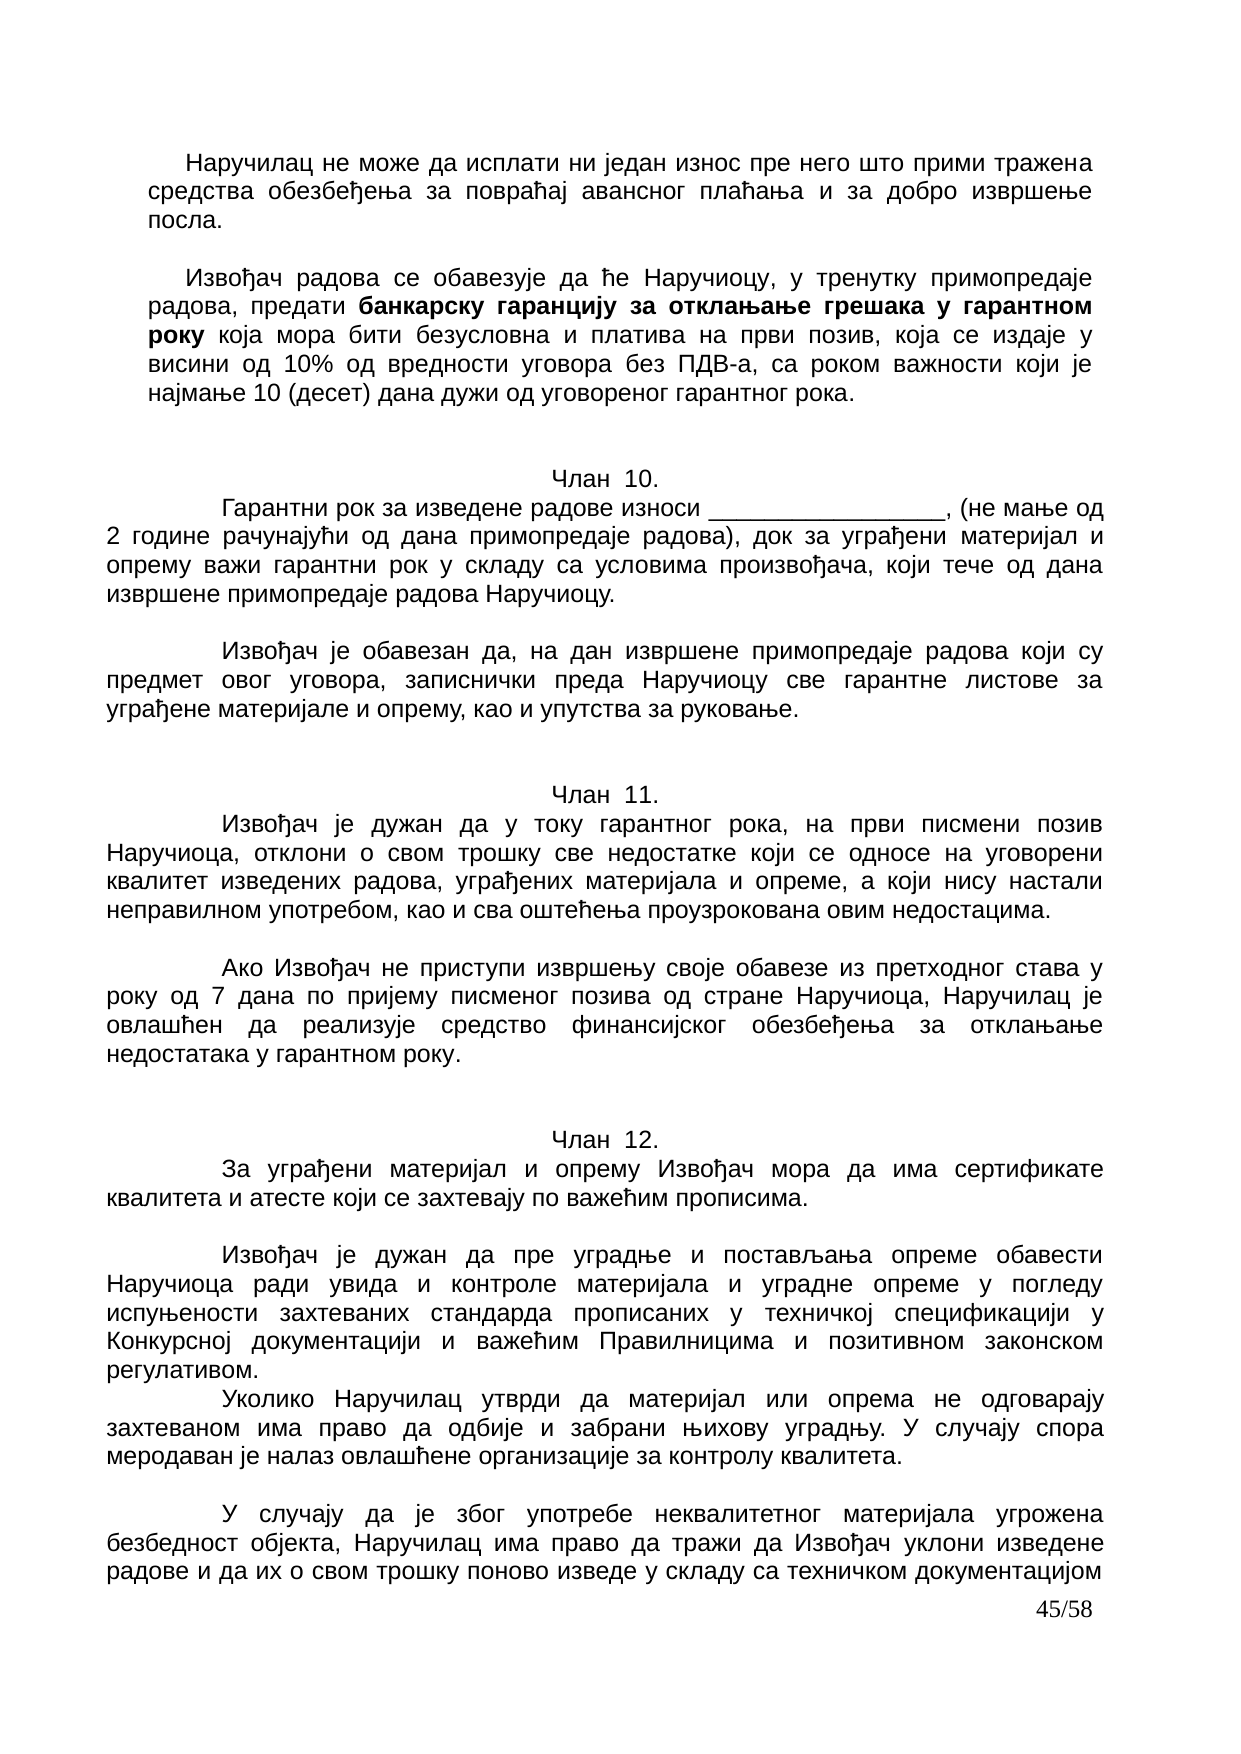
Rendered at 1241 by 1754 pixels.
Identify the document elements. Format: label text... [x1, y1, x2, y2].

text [106, 1499, 1104, 1585]
text Извођач је дужан да пре уградње и постављања опреме обавести Наручиоца ради увида и контроле материјала и уградне опреме у погледу испуњености захтеваних стандарда прописаних у техничкој спецификацији у Конкурсној документацији и важећим Правилницима и позитивном законском регулативом. [106, 1240, 1104, 1384]
text За уграђени материјал и опрему Извођач мора да има сертификате квалитета и атесте који се захтевају по важећим прописима. [106, 1154, 1104, 1211]
text Наручилац не може да исплати ни један износ пре него што прими тражена средства обезбеђења за повраћај авансног плаћања и за добро извршење посла. [148, 148, 1093, 234]
text Члан 12. [106, 1125, 1104, 1154]
text Извођач је обавезан да, на дан извршене примопредаје радова који су предмет овог уговора, записнички преда Наручиоцу све гарантне листове за уграђене материјале и опрему, као и упутства за руковање. [106, 636, 1104, 723]
text Ако Извођач не приступи извршењу своје обавезе из претходног става у року од 7 дана по пријему писменог позива од стране Наручиоца, Наручилац је овлашћен да реализује средство финансијског обезбеђења за отклањање недостатака у гарантном року. [106, 953, 1104, 1068]
text Извођач је дужан да у току гарантног рока, на први писмени позив Наручиоца, отклони о свом трошку све недостатке који се односе на уговорени квалитет изведених радова, уграђених материјала и опреме, а који нису настали неправилном употребом, као и сва оштећења проузрокована овим недостацима. [106, 809, 1104, 924]
text Члан 11. [106, 780, 1104, 809]
text Гарантни рок за изведене радове износи _________________, (не мање од 2 године рачунајући од дана примопредаје радова), док за уграђени материјал и опрему важи гарантни рок у складу са условима произвођача, који тече од дана извршене примопредаје радова Наручиоцу. [106, 493, 1104, 608]
text Члан 10. [106, 464, 1104, 493]
text Уколико Наручилац утврди да материјал или опрема не одговарају захтеваном има право да одбије и забрани њихову уградњу. У случају спора меродаван је налаз овлашћене организације за контролу квалитета. [106, 1384, 1104, 1470]
text Извођач радова се обавезује да ће Наручиоцу, у тренутку примопредаје радова, предати банкарску гаранцију за отклањање грешака у гарантном року која мора бити безусловна и платива на први позив, која се издаје у висини од 10% од вредности уговора без ПДВ-а, са роком важности који је најмање 10 (десет) дана дужи од уговореног гарантног рока. [148, 263, 1093, 406]
